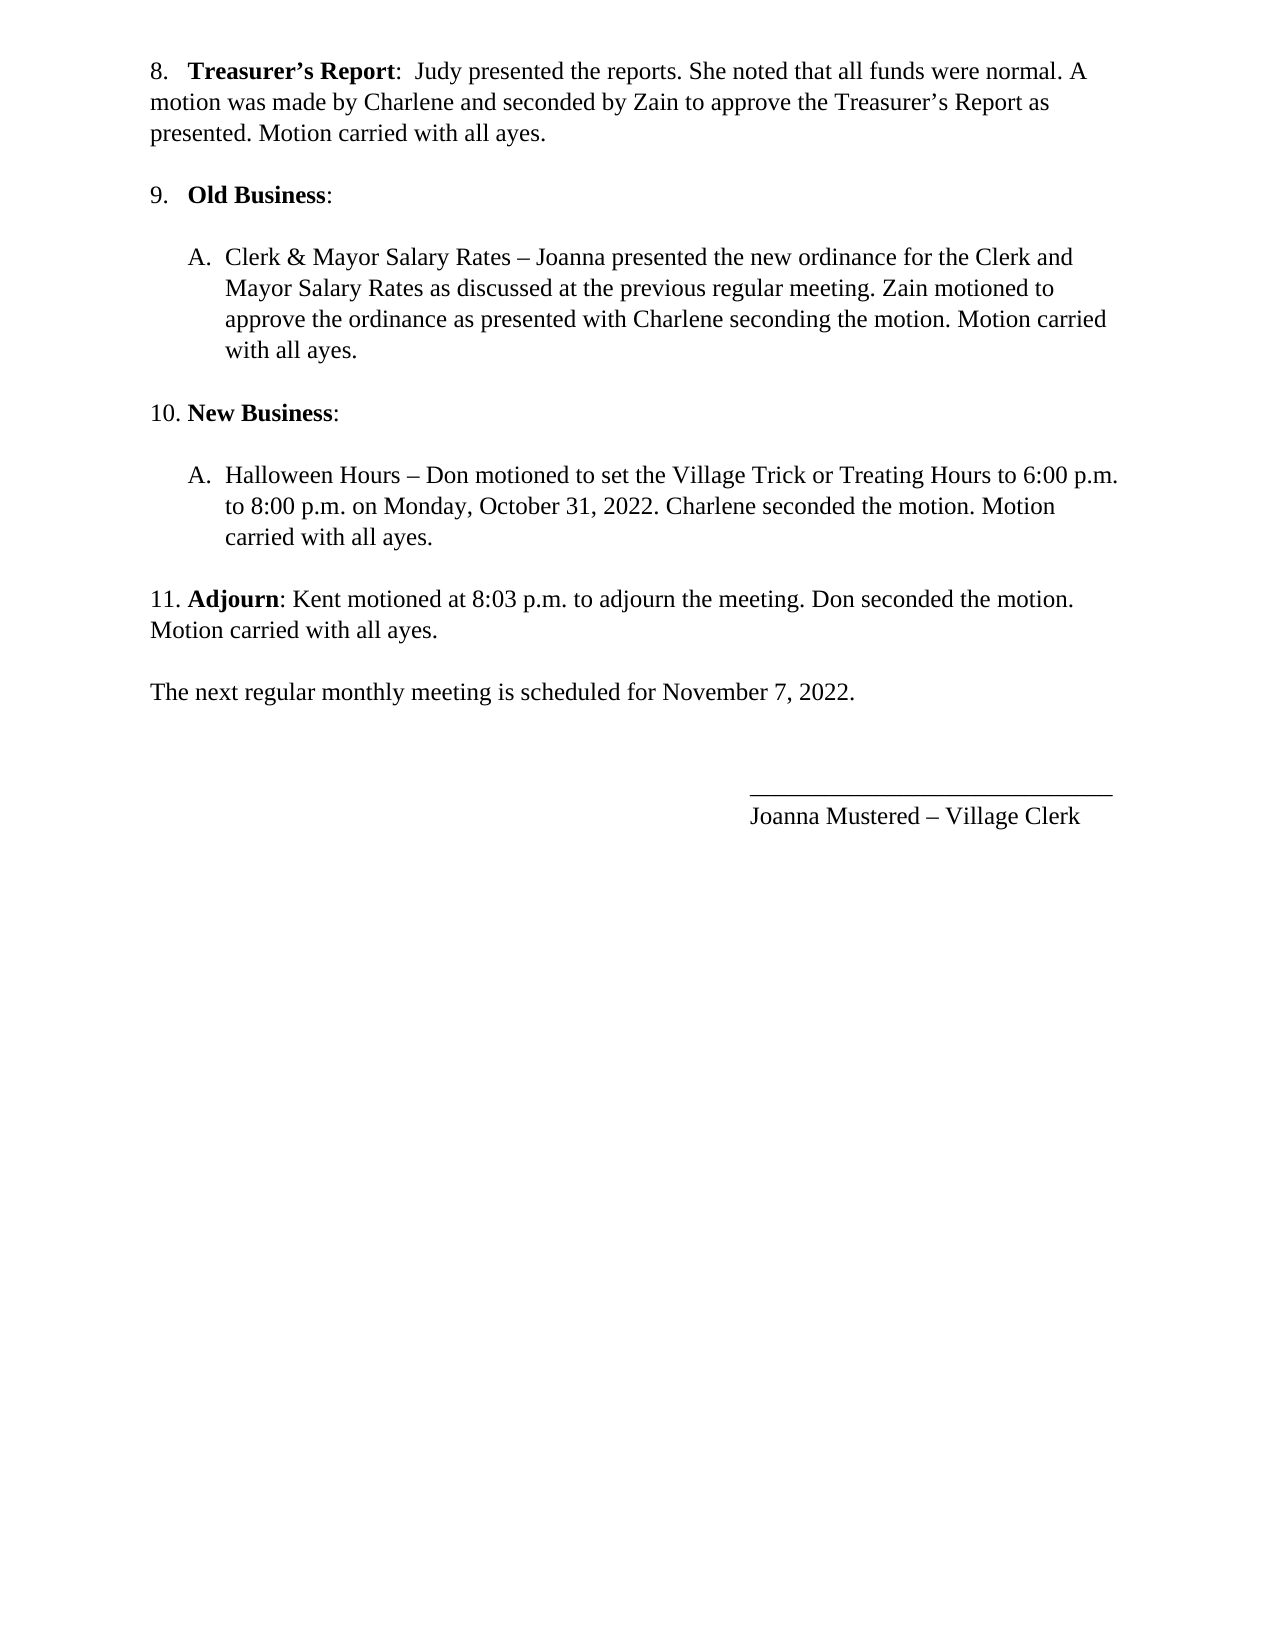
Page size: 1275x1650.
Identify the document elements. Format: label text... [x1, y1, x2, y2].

text _____________________________ [150, 770, 1125, 799]
text 10. New Business: [150, 398, 1125, 426]
list Halloween Hours – Don motioned to set the Village Trick or Treating Hours to 6:00 p.m. to 8:00 p.m. on Monday, October 31, 2022. Charlene seconded the motion. Motion carried with all ayes. [187, 460, 1125, 551]
text Joanna Mustered – Village Clerk [150, 801, 1125, 830]
text 8. Treasurer’s Report: Judy presented the reports. She noted that all funds were normal. A motion was made by Charlene and seconded by Zain to approve the Treasurer’s Report as presented. Motion carried with all ayes. [150, 56, 1125, 147]
text The next regular monthly meeting is scheduled for November 7, 2022. [150, 677, 1125, 706]
text 9. Old Business: [150, 180, 1125, 209]
list Clerk & Mayor Salary Rates – Joanna presented the new ordinance for the Clerk and Mayor Salary Rates as discussed at the previous regular meeting. Zain motioned to approve the ordinance as presented with Charlene seconding the motion. Motion carried with all ayes. [187, 242, 1125, 364]
text 11. Adjourn: Kent motioned at 8:03 p.m. to adjourn the meeting. Don seconded the motion. Motion carried with all ayes. [150, 584, 1125, 644]
